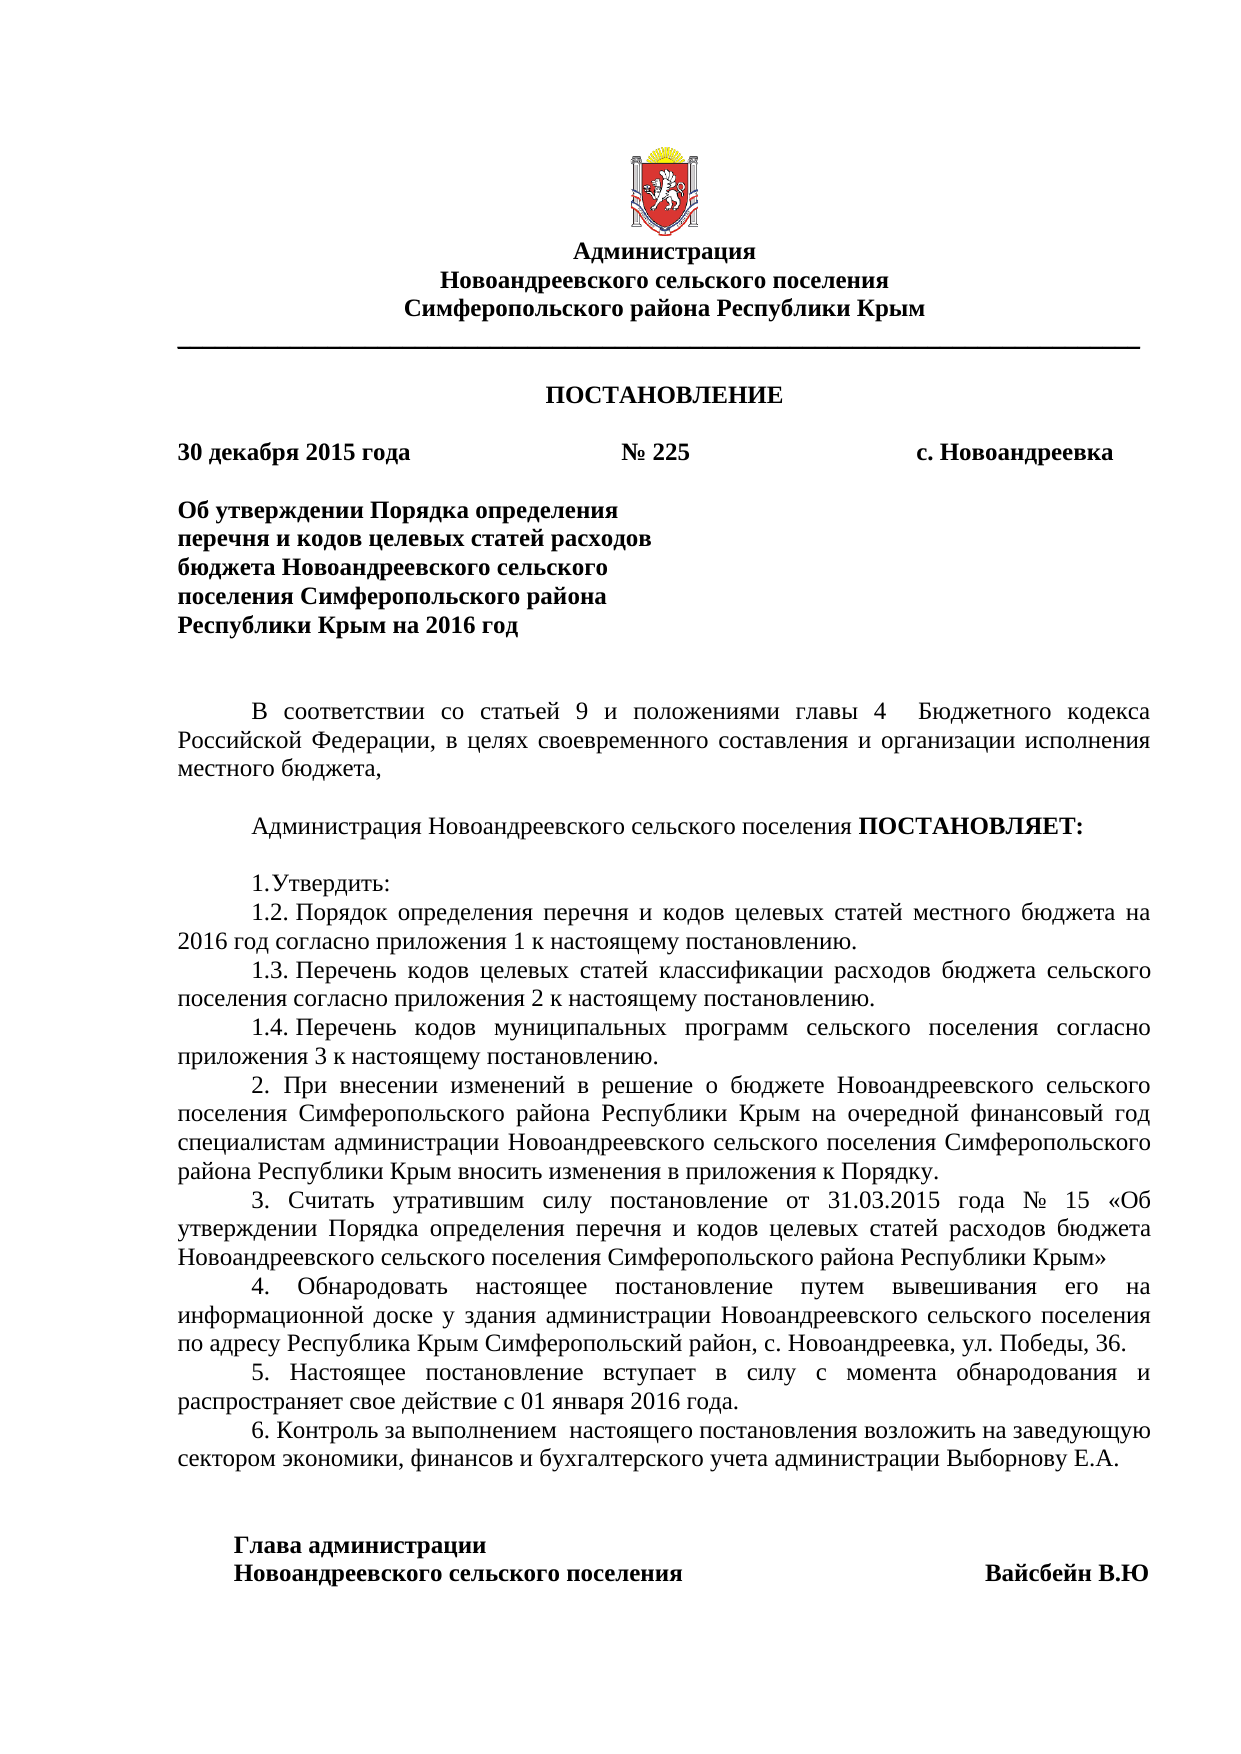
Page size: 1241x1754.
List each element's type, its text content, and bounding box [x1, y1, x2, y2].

list Перечень кодов муниципальных программ сельского поселения согласно приложения 3 к настоящему постановлению. [177, 1012, 1152, 1070]
text Администрация Новоандреевского сельского поселения ПОСТАНОВЛЯЕТ: [177, 811, 1152, 840]
text _____________________________________________________________________________ [177, 322, 1152, 351]
text Симферопольского района Республики Крым [177, 293, 1152, 322]
list Перечень кодов целевых статей классификации расходов бюджета сельского поселения согласно приложения 2 к настоящему постановлению. [177, 955, 1152, 1012]
text Глава администрации [177, 1530, 1152, 1558]
list Утвердить: [177, 868, 1152, 897]
text 4. Обнародовать настоящее постановление путем вывешивания его на информационной доске у здания администрации Новоандреевского сельского поселения по адресу Республика Крым Симферопольский район, с. Новоандреевка, ул. Победы, 36. [177, 1271, 1152, 1357]
text 6. Контроль за выполнением настоящего постановления возложить на заведующую сектором экономики, финансов и бухгалтерского учета администрации Выборнову Е.А. [177, 1415, 1152, 1472]
text Об утверждении Порядка определения [177, 495, 1152, 523]
text ПОСТАНОВЛЕНИЕ [177, 380, 1152, 408]
text 5. Настоящее постановление вступает в силу с момента обнародования и распространяет свое действие с 01 января 2016 года. [177, 1357, 1152, 1415]
picture [630, 146, 698, 236]
text В соответствии со статьей 9 и положениями главы 4 Бюджетного кодекса Российской Федерации, в целях своевременного составления и организации исполнения местного бюджета, [177, 696, 1152, 782]
text Новоандреевского сельского поселения Вайсбейн В.Ю [177, 1558, 1152, 1587]
text Администрация [177, 236, 1152, 265]
text 3. Считать утратившим силу постановление от 31.03.2015 года № 15 «Об утверждении Порядка определения перечня и кодов целевых статей расходов бюджета Новоандреевского сельского поселения Симферопольского района Республики Крым» [177, 1185, 1152, 1271]
text бюджета Новоандреевского сельского [177, 552, 1152, 581]
list При внесении изменений в решение о бюджете Новоандреевского сельского поселения Симферопольского района Республики Крым на очередной финансовый год специалистам администрации Новоандреевского сельского поселения Симферопольского района Республики Крым вносить изменения в приложения к Порядку. [177, 1070, 1152, 1185]
text перечня и кодов целевых статей расходов [177, 523, 1152, 552]
text поселения Симферопольского района [177, 581, 1152, 610]
text Новоандреевского сельского поселения [177, 265, 1152, 293]
text 30 декабря 2015 года № 225 с. Новоандреевка [177, 437, 1152, 466]
text Республики Крым на 2016 год [177, 610, 1152, 638]
list Порядок определения перечня и кодов целевых статей местного бюджета на 2016 год согласно приложения 1 к настоящему постановлению. [177, 897, 1152, 955]
